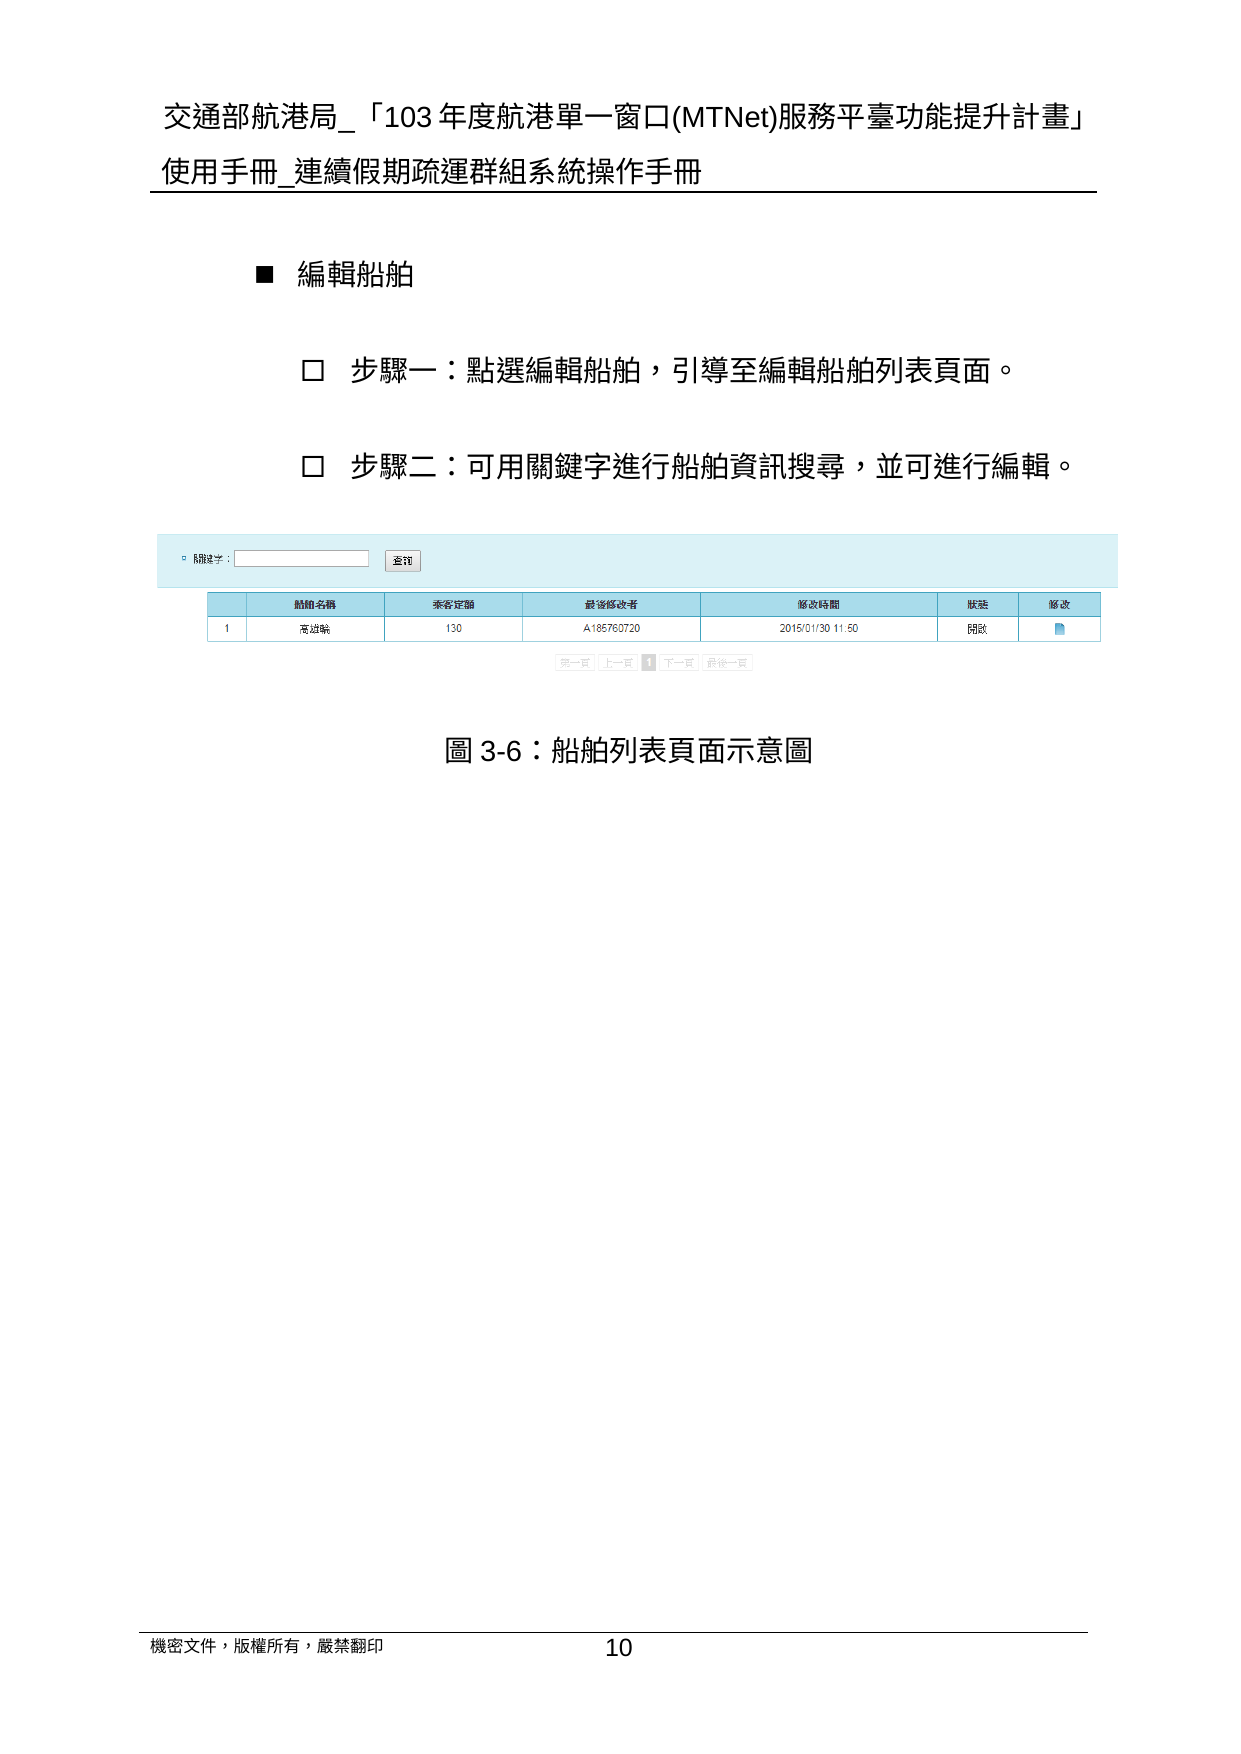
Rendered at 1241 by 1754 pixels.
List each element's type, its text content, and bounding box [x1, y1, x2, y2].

list 步驟二：可用關鍵字進行船舶資訊搜尋，並可進行編輯。 [300, 427, 1107, 502]
picture [150, 523, 1118, 679]
list 編輯船舶 [253, 235, 1107, 310]
list 步驟一：點選編輯船舶，引導至編輯船舶列表頁面。 [300, 331, 1107, 406]
text 圖 3-6：船舶列表頁面示意圖 [150, 711, 1107, 786]
